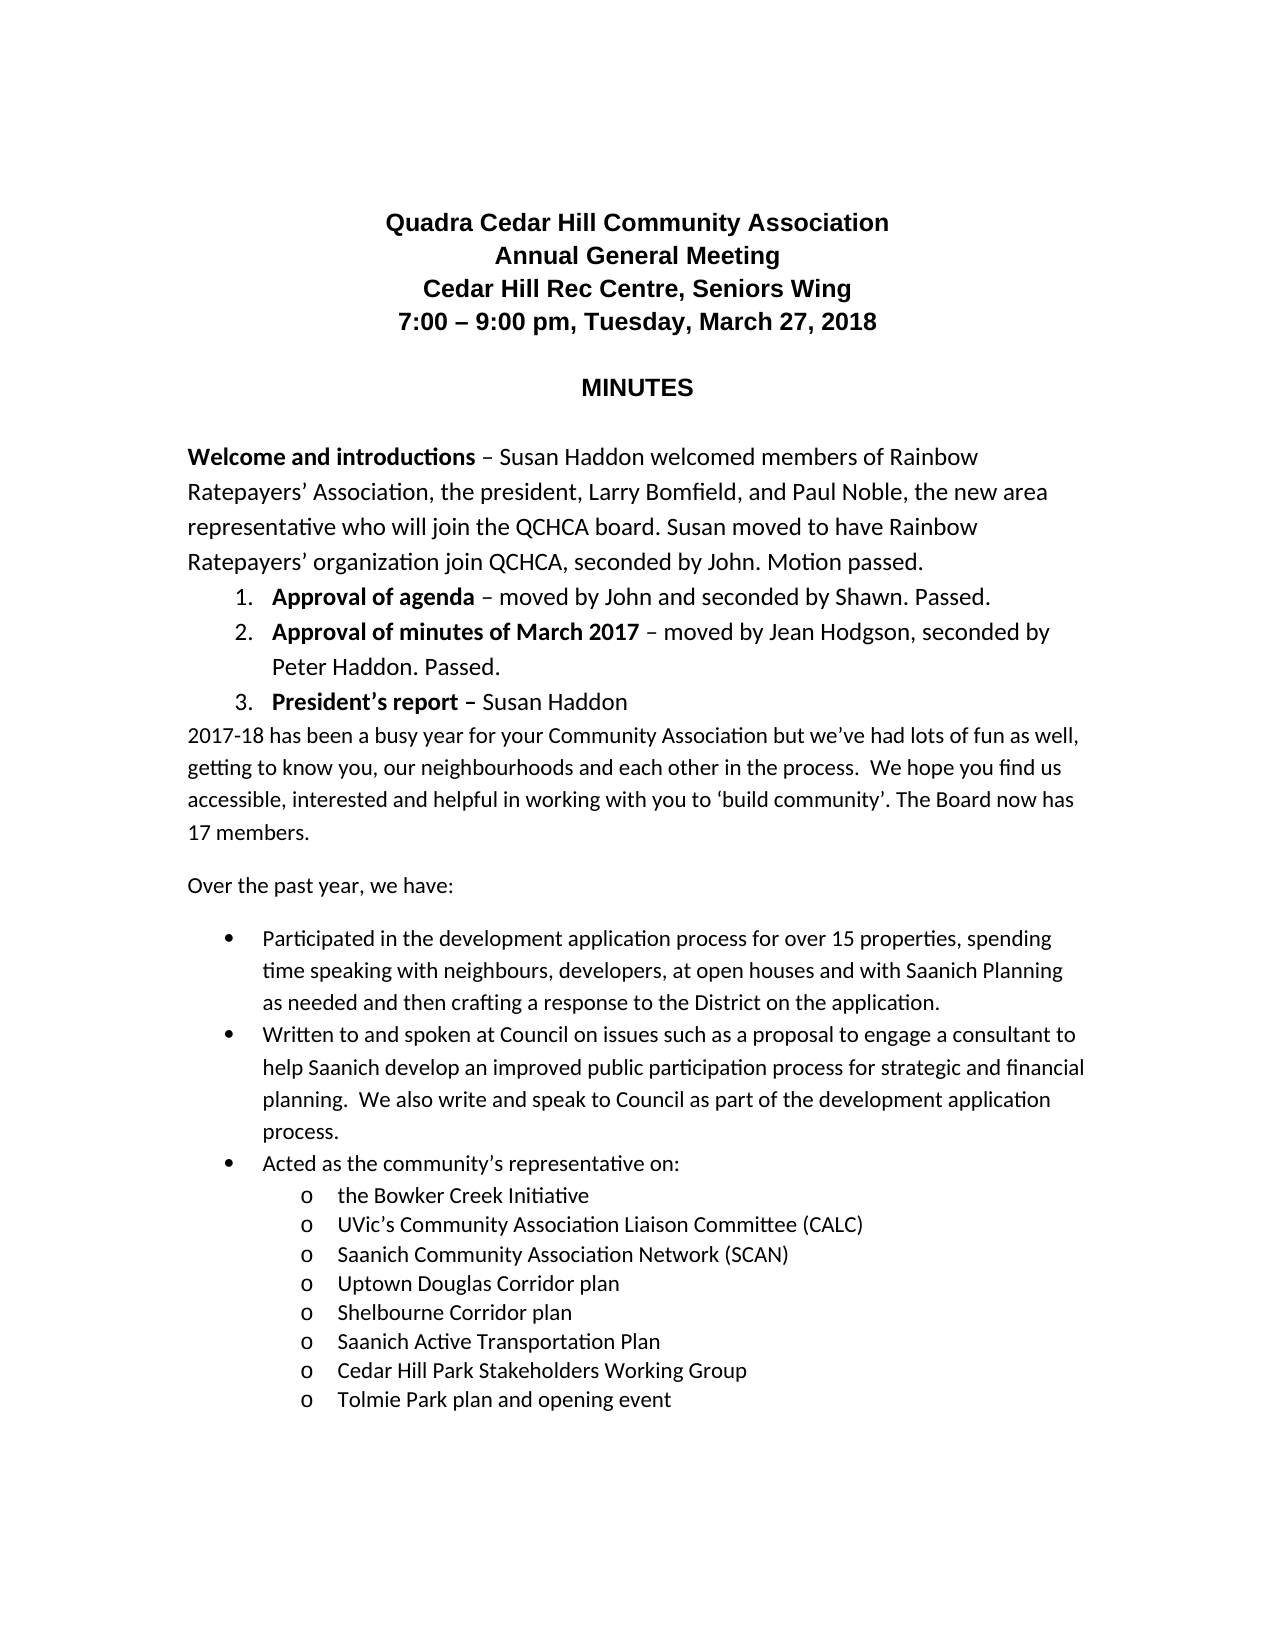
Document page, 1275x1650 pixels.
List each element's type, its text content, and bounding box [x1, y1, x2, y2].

list Participated in the development application process for over 15 properties, spending time speaking with neighbours, developers, at open houses and with Saanich Planning as needed and then crafting a response to the District on the application. [225, 924, 1087, 1016]
list President’s report – Susan Haddon [234, 686, 1087, 717]
text MINUTES [187, 373, 1087, 402]
list the Bowker Creek Initiative [300, 1181, 1087, 1211]
list UVic’s Community Association Liaison Committee (CALC) [300, 1211, 1087, 1240]
list Tolmie Park plan and opening event [300, 1386, 1087, 1415]
text Cedar Hill Rec Centre, Seniors Wing [187, 274, 1087, 303]
list Saanich Active Transportation Plan [300, 1327, 1087, 1356]
list Approval of agenda – moved by John and seconded by Shawn. Passed. [234, 581, 1087, 612]
text 7:00 – 9:00 pm, Tuesday, March 27, 2018 [187, 307, 1087, 336]
list Saanich Community Association Network (SCAN) [300, 1240, 1087, 1269]
text Over the past year, we have: [187, 871, 1087, 899]
text 2017-18 has been a busy year for your Community Association but we’ve had lots of fun as well, getting to know you, our neighbourhoods and each other in the process. We hope you find us accessible, interested and helpful in working with you to ‘build community’. The Board now has 17 members. [187, 721, 1087, 846]
text Annual General Meeting [187, 241, 1087, 270]
list Approval of minutes of March 2017 – moved by Jean Hodgson, seconded by Peter Haddon. Passed. [234, 616, 1087, 682]
text Quadra Cedar Hill Community Association [187, 208, 1087, 237]
list Cedar Hill Park Stakeholders Working Group [300, 1356, 1087, 1386]
list Uptown Douglas Corridor plan [300, 1269, 1087, 1298]
list Acted as the community’s representative on: [225, 1149, 1087, 1177]
list Shelbourne Corridor plan [300, 1298, 1087, 1327]
text Welcome and introductions – Susan Haddon welcomed members of Rainbow Ratepayers’ Association, the president, Larry Bomfield, and Paul Noble, the new area representative who will join the QCHCA board. Susan moved to have Rainbow Ratepayers’ organization join QCHCA, seconded by John. Motion passed. [187, 441, 1087, 577]
list Written to and spoken at Council on issues such as a proposal to engage a consultant to help Saanich develop an improved public participation process for strategic and financial planning. We also write and speak to Council as part of the development application process. [225, 1020, 1087, 1145]
